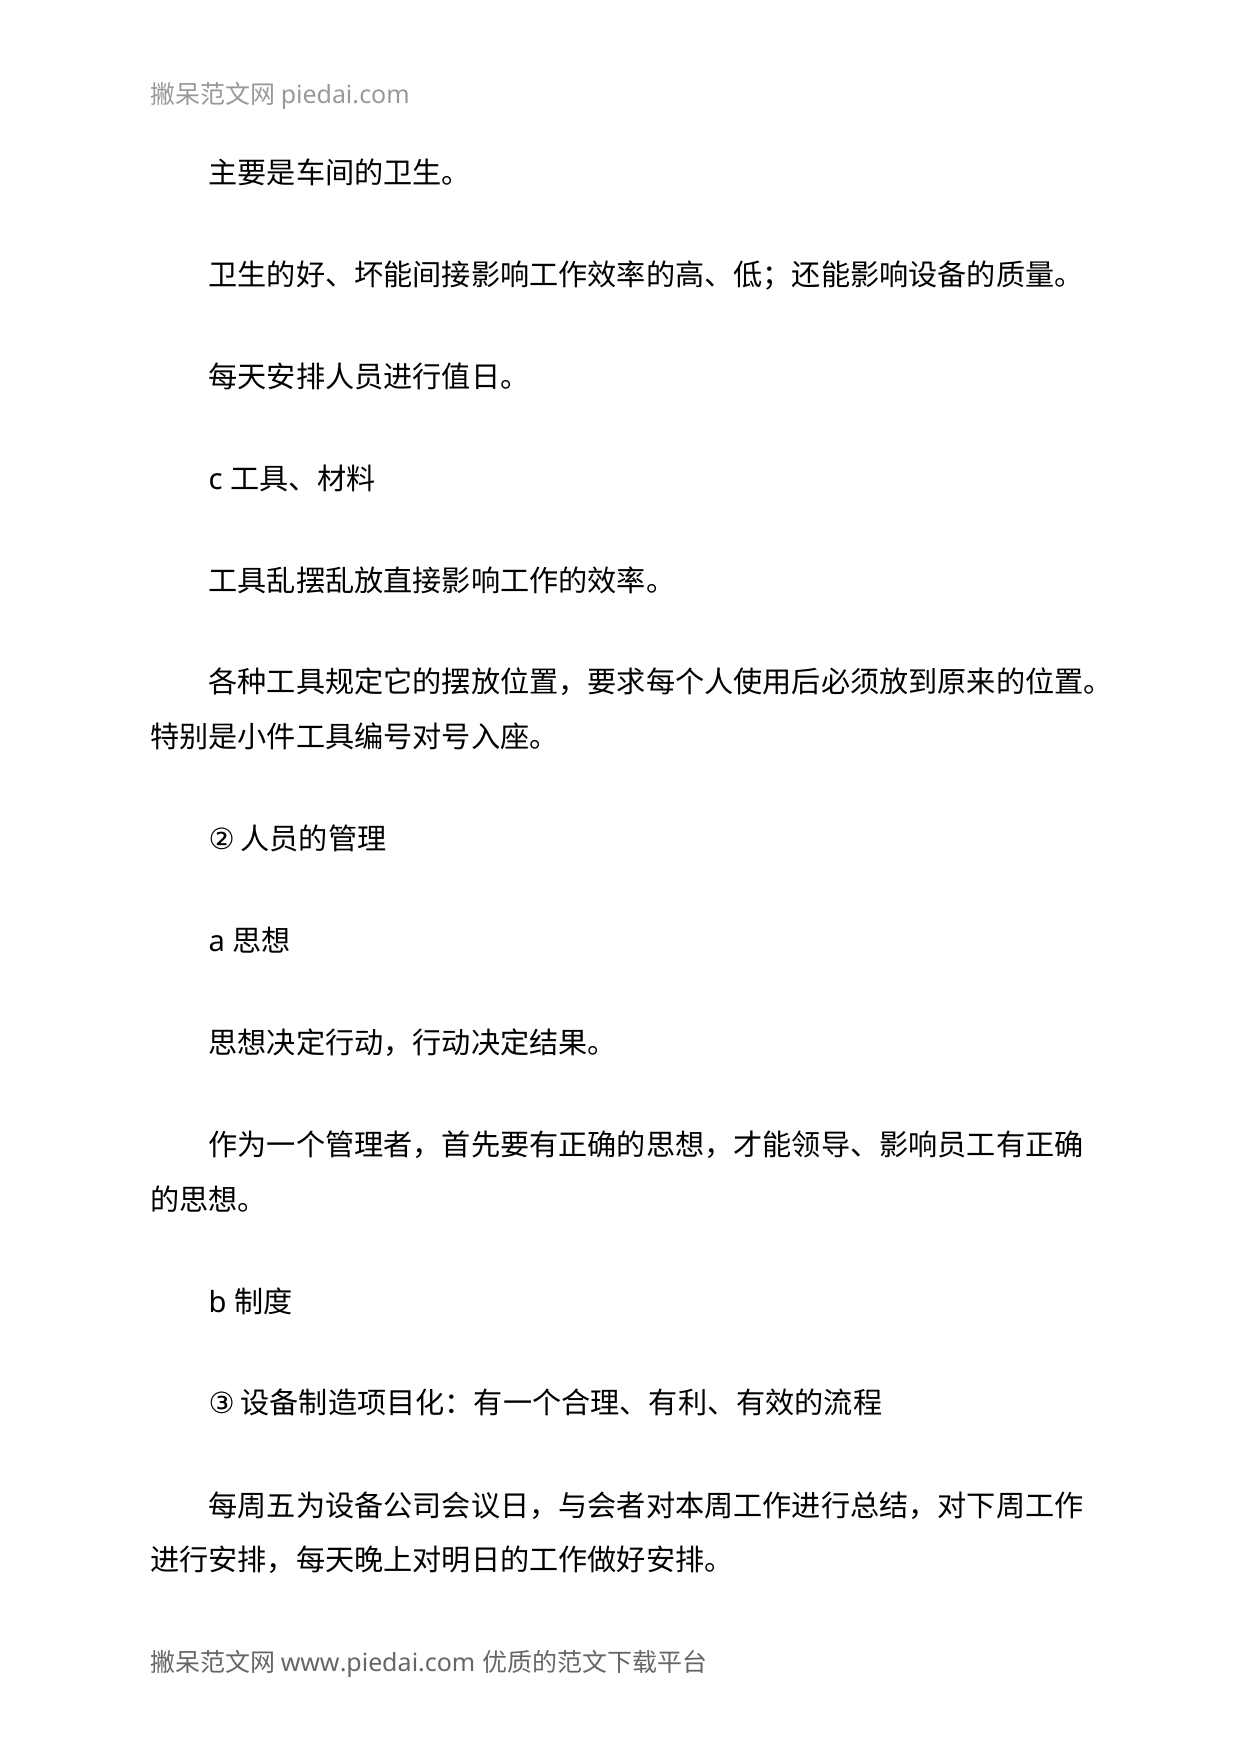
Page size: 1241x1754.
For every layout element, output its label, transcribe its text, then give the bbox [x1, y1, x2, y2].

text 各种工具规定它的摆放位置，要求每个人使用后必须放到原来的位置。特别是小件工具编号对号入座。 [150, 659, 1090, 756]
text c 工具、材料 [150, 455, 1090, 498]
text 卫生的好、坏能间接影响工作效率的高、低；还能影响设备的质量。 [150, 252, 1090, 294]
text 每天安排人员进行值日。 [150, 353, 1090, 396]
text 主要是车间的卫生。 [150, 150, 1090, 192]
text ③设备制造项目化：有一个合理、有利、有效的流程 [150, 1380, 1090, 1422]
text 工具乱摆乱放直接影响工作的效率。 [150, 557, 1090, 599]
text a 思想 [150, 918, 1090, 960]
text 每周五为设备公司会议日，与会者对本周工作进行总结，对下周工作进行安排，每天晚上对明日的工作做好安排。 [150, 1482, 1090, 1579]
text 作为一个管理者，首先要有正确的思想，才能领导、影响员工有正确的思想。 [150, 1121, 1090, 1219]
text ②人员的管理 [150, 816, 1090, 858]
text b 制度 [150, 1278, 1090, 1321]
text 思想决定行动，行动决定结果。 [150, 1020, 1090, 1062]
